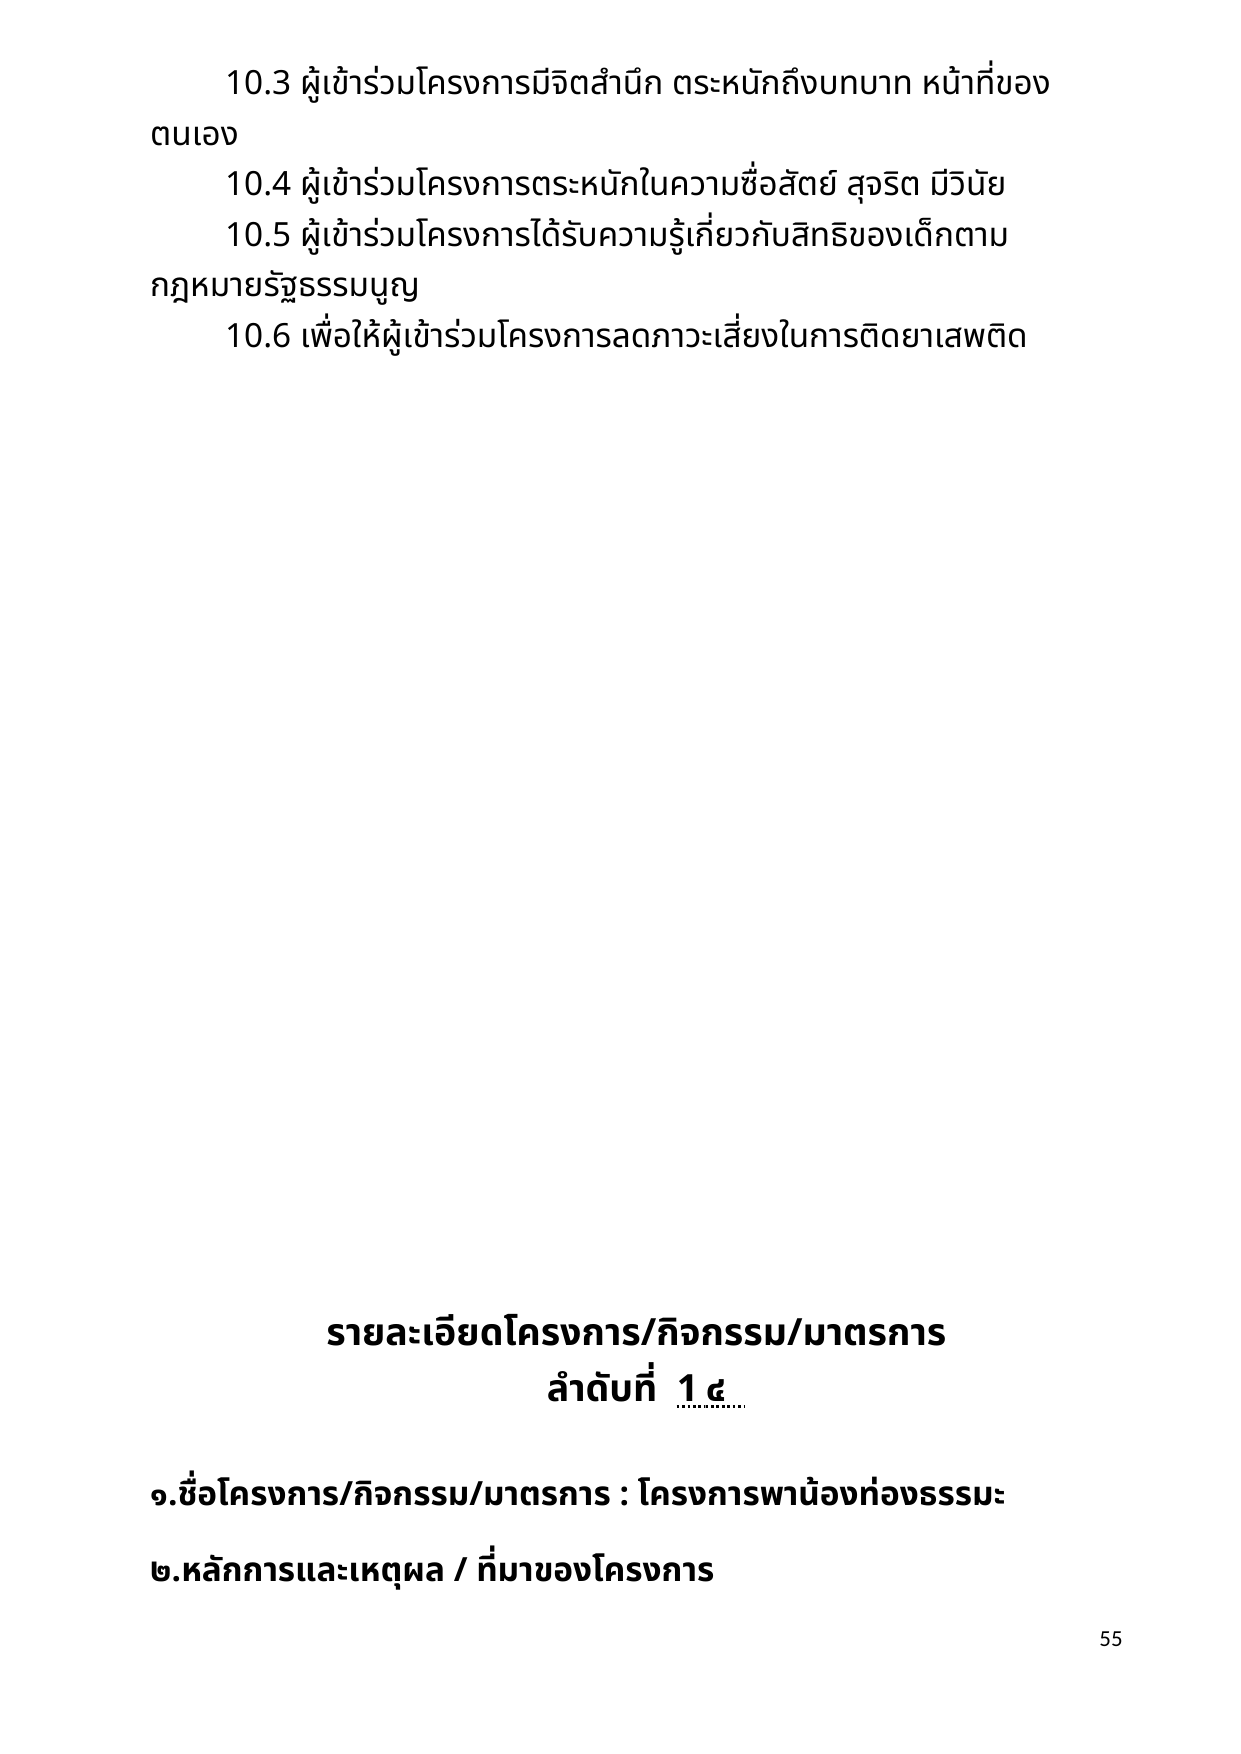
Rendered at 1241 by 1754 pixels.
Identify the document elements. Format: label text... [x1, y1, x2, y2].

text 10.4 ผู้เข้าร่วมโครงการตระหนักในความซื่อสัตย์ สุจริต มีวินัย [150, 160, 1122, 211]
text 10.5 ผู้เข้าร่วมโครงการได้รับความรู้เกี่ยวกับสิทธิของเด็กตามกฎหมายรัฐธรรมนูญ [150, 211, 1122, 312]
text ลำดับที่ 1๔ [150, 1362, 1122, 1419]
text ๑.ชื่อโครงการ/กิจกรรม/มาตรการ : โครงการพาน้องท่องธรรมะ [150, 1470, 1122, 1520]
text 10.3 ผู้เข้าร่วมโครงการมีจิตสำนึก ตระหนักถึงบทบาท หน้าที่ของตนเอง [150, 59, 1122, 160]
text ๒.หลักการและเหตุผล / ที่มาของโครงการ [150, 1545, 1122, 1596]
text รายละเอียดโครงการ/กิจกรรม/มาตรการ [150, 1305, 1122, 1362]
text 10.6 เพื่อให้ผู้เข้าร่วมโครงการลดภาวะเสี่ยงในการติดยาเสพติด [150, 312, 1122, 362]
